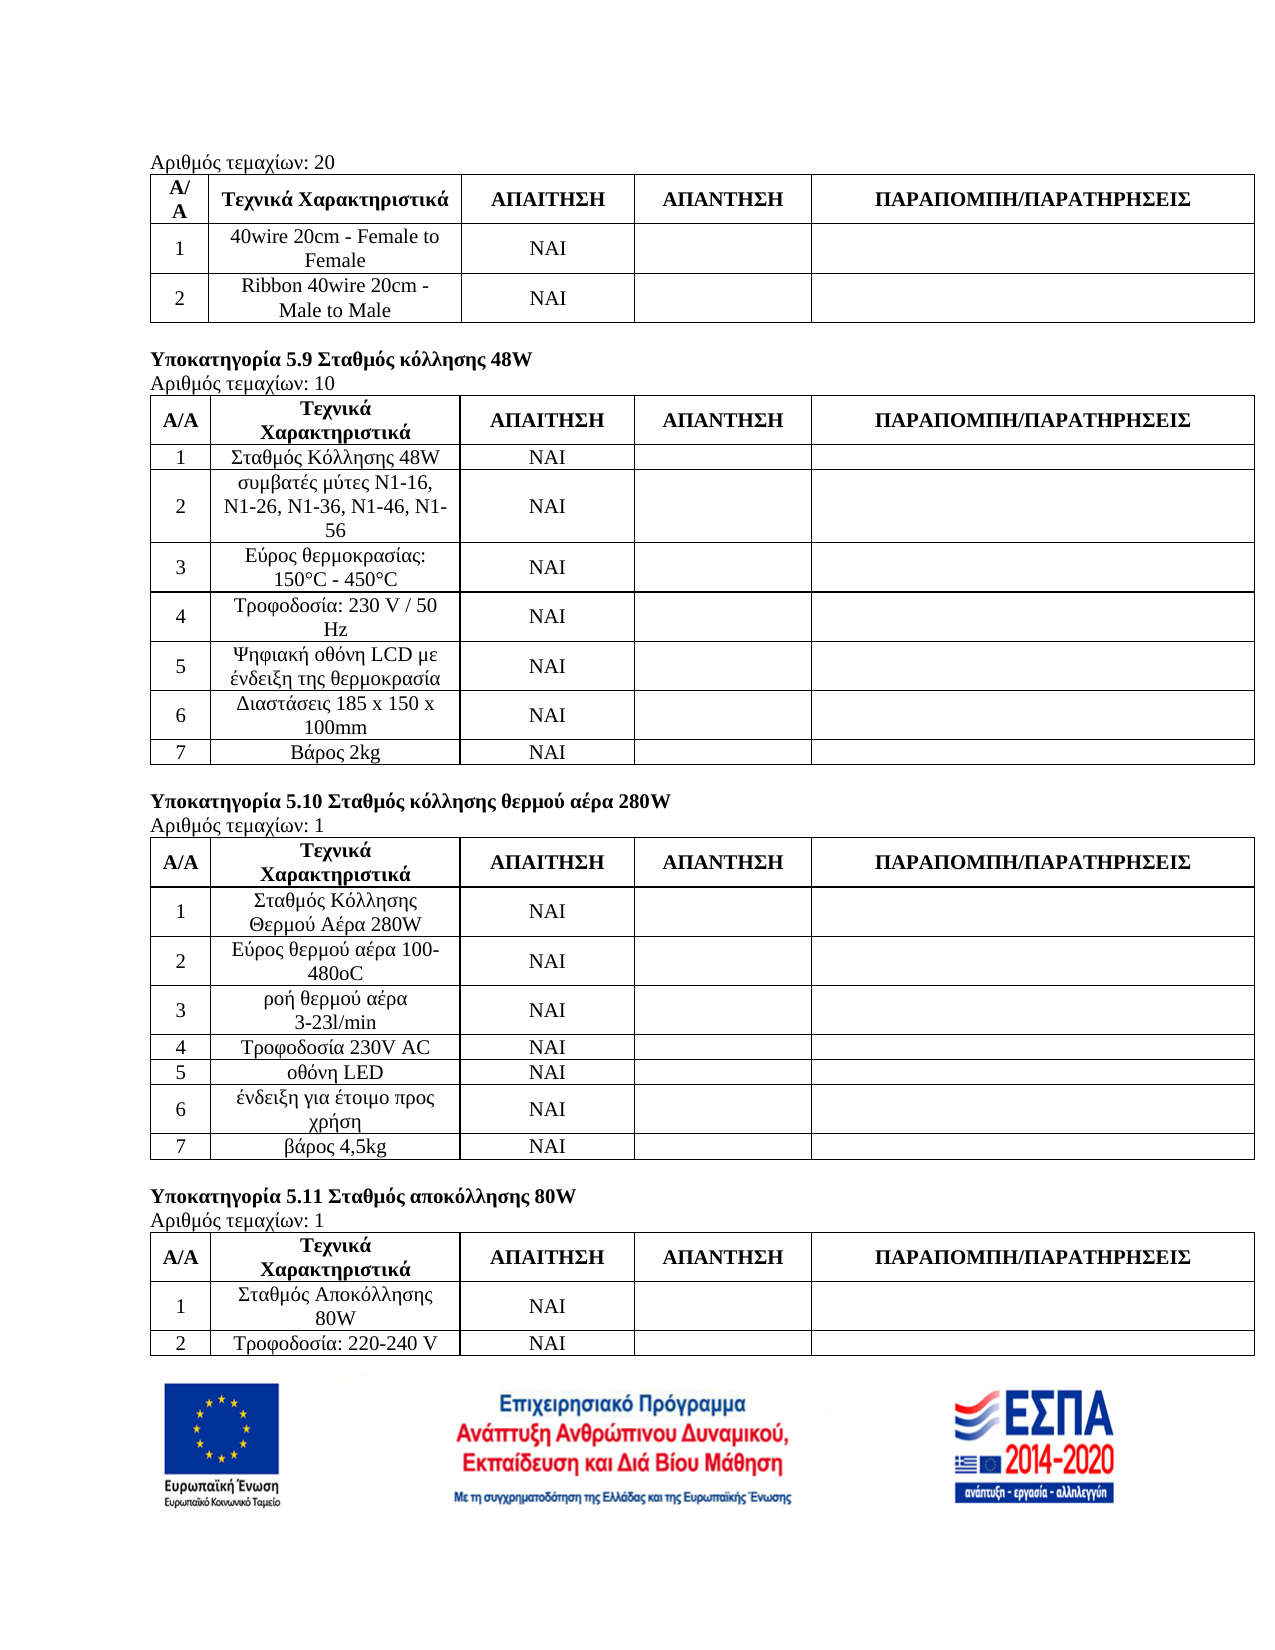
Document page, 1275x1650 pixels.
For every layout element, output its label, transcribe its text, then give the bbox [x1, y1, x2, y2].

table_cell ΝΑΙ [461, 1085, 634, 1133]
table_cell Σταθμός Κόλλησης Θερμού Αέρα 280W [211, 888, 459, 936]
table_cell Εύρος θερμοκρασίας: 150°C - 450°C [211, 543, 459, 591]
table_cell ΝΑΙ [461, 986, 634, 1034]
table_cell [635, 691, 811, 739]
table_header Τεχνικά Χαρακτηριστικά [209, 175, 461, 223]
table_header Α/Α [151, 396, 210, 444]
table_cell 40wire 20cm - Female to Female [209, 224, 461, 272]
table_cell Σταθμός Αποκόλλησης 80W [211, 1282, 459, 1330]
table_header ΑΠΑΝΤΗΣΗ [635, 175, 811, 223]
table_cell [635, 593, 811, 641]
table_header Α/Α [151, 1233, 210, 1281]
table_cell 7 [151, 1134, 210, 1158]
table_cell συμβατές μύτες N1-16, N1-26, N1-36, N1-46, N1-56 [211, 470, 459, 542]
table_cell [635, 986, 811, 1034]
table_cell [635, 888, 811, 936]
table_cell [635, 1134, 811, 1158]
table_cell ΝΑΙ [461, 470, 634, 542]
table_cell ΝΑΙ [461, 740, 634, 764]
table_cell 7 [151, 740, 210, 764]
text Αριθμός τεμαχίων: 1 [150, 1208, 1125, 1232]
table_cell Σταθμός Κόλλησης 48W [211, 445, 459, 469]
table_cell [635, 740, 811, 764]
table_cell 6 [151, 1085, 210, 1133]
table_cell [635, 224, 811, 272]
table_cell Ψηφιακή οθόνη LCD με ένδειξη της θερμοκρασία [211, 642, 459, 690]
table_cell [812, 937, 1254, 985]
table_cell [812, 1134, 1254, 1158]
table_cell 4 [151, 593, 210, 641]
table_cell 1 [151, 1282, 210, 1330]
table_cell Διαστάσεις 185 x 150 x 100mm [211, 691, 459, 739]
table_header ΑΠΑΙΤΗΣΗ [461, 1233, 634, 1281]
table_cell Τροφοδοσία: 230 V / 50 Hz [211, 593, 459, 641]
table_cell 5 [151, 642, 210, 690]
table_cell ΝΑΙ [461, 543, 634, 591]
table_cell [635, 642, 811, 690]
table_cell Τροφοδοσία 230V AC [211, 1035, 459, 1059]
table_cell [812, 593, 1254, 641]
table_cell ΝΑΙ [461, 888, 634, 936]
table_cell [635, 274, 811, 322]
table_cell Βάρος 2kg [211, 740, 459, 764]
table_cell ΝΑΙ [461, 642, 634, 690]
table_cell [635, 543, 811, 591]
table_cell 1 [151, 445, 210, 469]
table_cell 1 [151, 888, 210, 936]
table_cell [635, 1060, 811, 1084]
table_cell [812, 1035, 1254, 1059]
table_cell [812, 1331, 1254, 1355]
table_cell ΝΑΙ [461, 1282, 634, 1330]
table_cell ΝΑΙ [461, 691, 634, 739]
table_cell Εύρος θερμού αέρα 100-480οC [211, 937, 459, 985]
table_cell [812, 888, 1254, 936]
table_header Α/Α [151, 175, 208, 223]
table_cell 6 [151, 691, 210, 739]
table_cell [812, 470, 1254, 542]
table_cell ροή θερμού αέρα 3-23l/min [211, 986, 459, 1034]
table_header Τεχνικά Χαρακτηριστικά [211, 838, 459, 886]
table_cell Τροφοδοσία: 220-240 V [211, 1331, 459, 1355]
table_cell ΝΑΙ [461, 1035, 634, 1059]
table_header ΑΠΑΝΤΗΣΗ [635, 1233, 811, 1281]
table_cell 3 [151, 986, 210, 1034]
table_header ΑΠΑΙΤΗΣΗ [461, 396, 634, 444]
text Υποκατηγορία 5.10 Σταθμός κόλλησης θερμού αέρα 280W [150, 789, 1125, 813]
table_cell [812, 274, 1254, 322]
table_cell 3 [151, 543, 210, 591]
table_cell [635, 470, 811, 542]
table_cell [635, 445, 811, 469]
table_header ΠΑΡΑΠΟΜΠΗ/ΠΑΡΑΤΗΡΗΣΕΙΣ [812, 1233, 1254, 1281]
table_cell [812, 1085, 1254, 1133]
table_header ΑΠΑΝΤΗΣΗ [635, 838, 811, 886]
table_cell [812, 740, 1254, 764]
table_cell ΝΑΙ [461, 937, 634, 985]
text Αριθμός τεμαχίων: 20 [150, 150, 1125, 174]
table_header ΑΠΑΙΤΗΣΗ [462, 175, 634, 223]
table_cell [635, 1331, 811, 1355]
table_header Α/Α [151, 838, 210, 886]
table_cell ΝΑΙ [462, 274, 634, 322]
table_cell [635, 1035, 811, 1059]
text Υποκατηγορία 5.9 Σταθμός κόλλησης 48W [150, 347, 1125, 371]
table_header ΑΠΑΙΤΗΣΗ [461, 838, 634, 886]
table_cell [635, 1085, 811, 1133]
table_cell [812, 691, 1254, 739]
table_cell 1 [151, 224, 208, 272]
table_cell ένδειξη για έτοιμο προς χρήση [211, 1085, 459, 1133]
table_cell 2 [151, 1331, 210, 1355]
table_cell [812, 642, 1254, 690]
table_header ΑΠΑΝΤΗΣΗ [635, 396, 811, 444]
table_header Τεχνικά Χαρακτηριστικά [211, 1233, 459, 1281]
table_cell Ribbon 40wire 20cm - Male to Male [209, 274, 461, 322]
table_cell ΝΑΙ [461, 593, 634, 641]
text Αριθμός τεμαχίων: 1 [150, 813, 1125, 837]
table_cell ΝΑΙ [461, 445, 634, 469]
picture [150, 1372, 1125, 1518]
table_cell οθόνη LED [211, 1060, 459, 1084]
table_cell [635, 1282, 811, 1330]
table_cell 2 [151, 937, 210, 985]
table_header ΠΑΡΑΠΟΜΠΗ/ΠΑΡΑΤΗΡΗΣΕΙΣ [812, 838, 1254, 886]
text Αριθμός τεμαχίων: 10 [150, 371, 1125, 395]
table_cell βάρος 4,5kg [211, 1134, 459, 1158]
table_header ΠΑΡΑΠΟΜΠΗ/ΠΑΡΑΤΗΡΗΣΕΙΣ [812, 396, 1254, 444]
table_header ΠΑΡΑΠΟΜΠΗ/ΠΑΡΑΤΗΡΗΣΕΙΣ [812, 175, 1254, 223]
table_cell [635, 937, 811, 985]
table_cell ΝΑΙ [461, 1060, 634, 1084]
table_cell [812, 543, 1254, 591]
table_cell [812, 986, 1254, 1034]
table_cell 2 [151, 274, 208, 322]
table_cell 5 [151, 1060, 210, 1084]
table_header Τεχνικά Χαρακτηριστικά [211, 396, 459, 444]
table_cell ΝΑΙ [462, 224, 634, 272]
table_cell 4 [151, 1035, 210, 1059]
table_cell [812, 1282, 1254, 1330]
text Υποκατηγορία 5.11 Σταθμός αποκόλλησης 80W [150, 1183, 1125, 1208]
table_cell 2 [151, 470, 210, 542]
table_cell ΝΑΙ [461, 1331, 634, 1355]
table_cell [812, 224, 1254, 272]
table_cell ΝΑΙ [461, 1134, 634, 1158]
table_cell [812, 445, 1254, 469]
table_cell [812, 1060, 1254, 1084]
